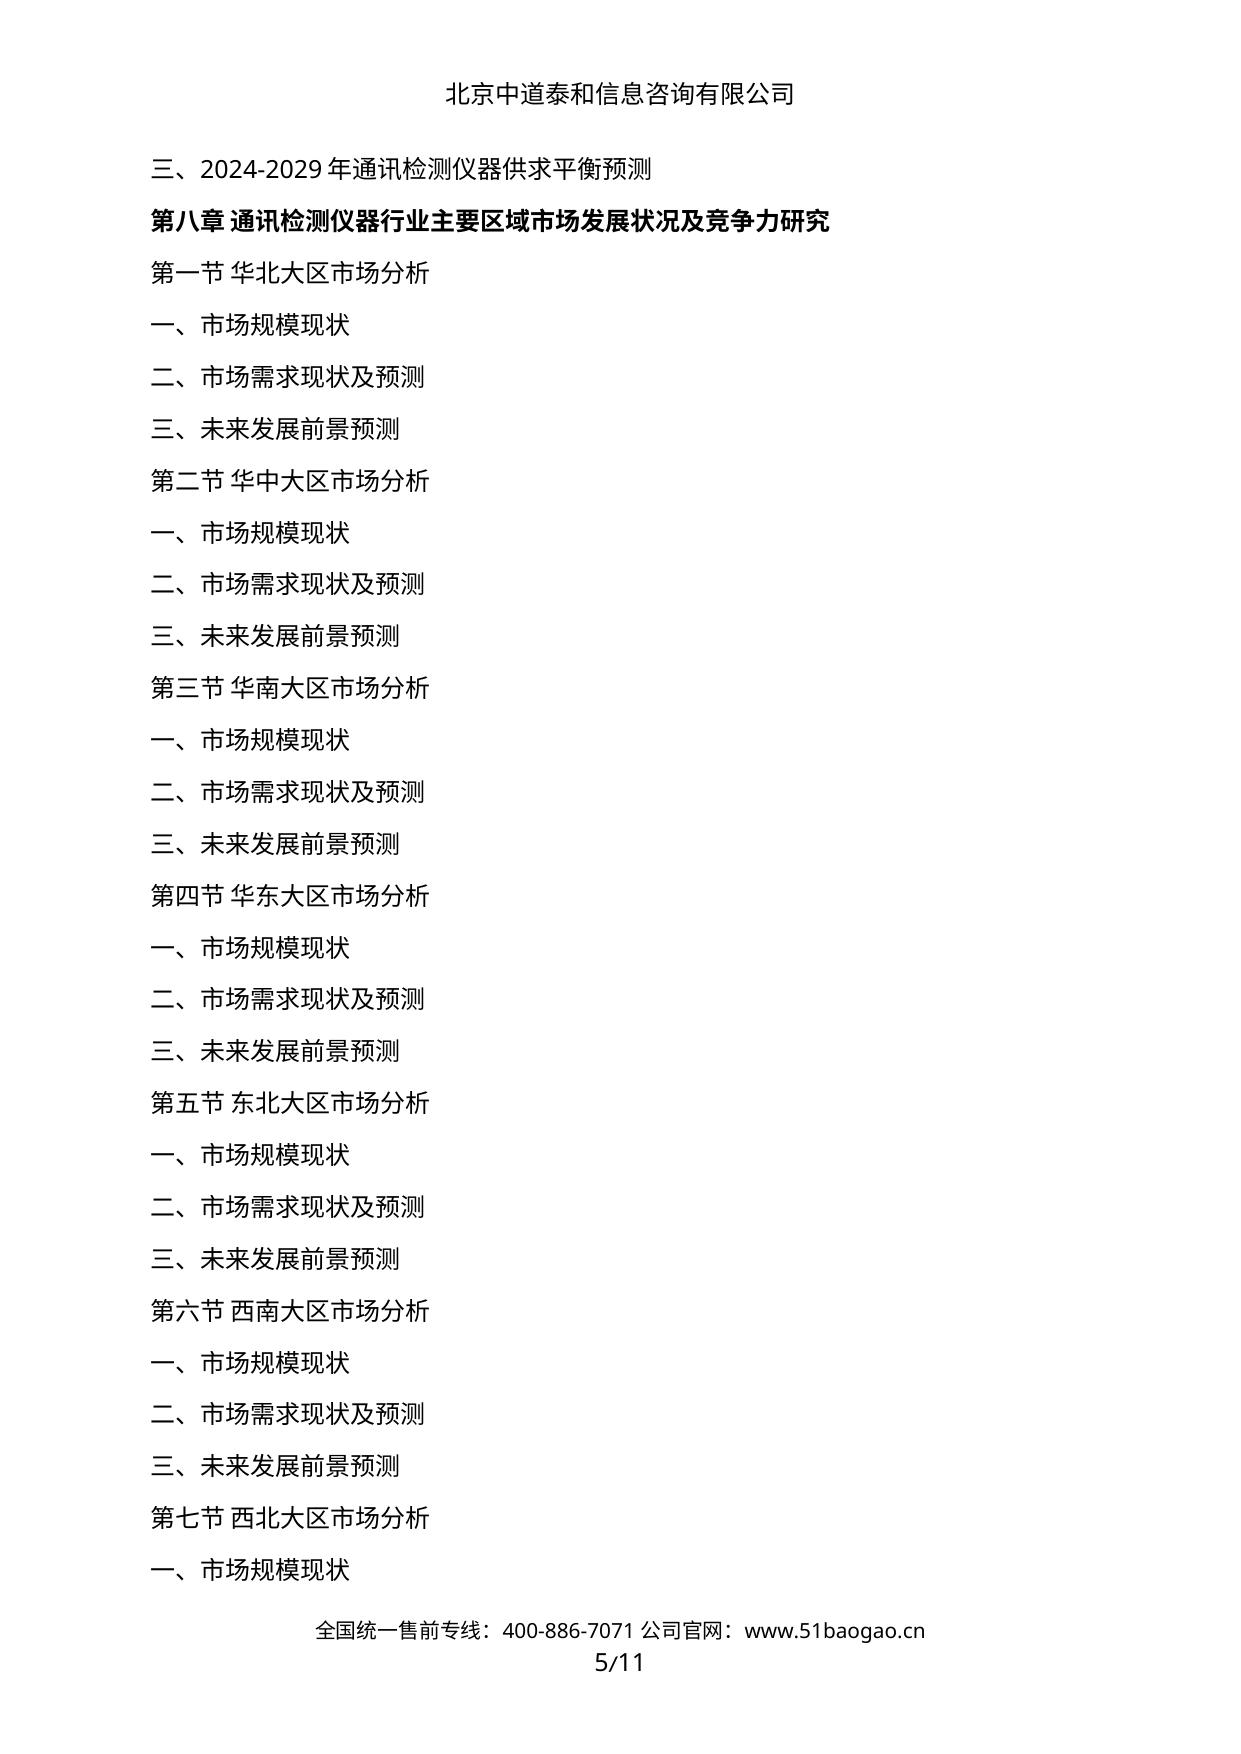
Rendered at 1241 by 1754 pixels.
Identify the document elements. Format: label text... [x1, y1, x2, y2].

text 二、市场需求现状及预测 [150, 772, 1090, 809]
text 二、市场需求现状及预测 [150, 980, 1090, 1016]
text 二、市场需求现状及预测 [150, 1395, 1090, 1431]
text 三、2024-2029年通讯检测仪器供求平衡预测 [150, 150, 1090, 186]
text 三、未来发展前景预测 [150, 824, 1090, 861]
text 第五节 东北大区市场分析 [150, 1084, 1090, 1120]
text 第三节 华南大区市场分析 [150, 669, 1090, 705]
text 第七节 西北大区市场分析 [150, 1499, 1090, 1535]
text 一、市场规模现状 [150, 306, 1090, 342]
text 三、未来发展前景预测 [150, 1032, 1090, 1068]
text 一、市场规模现状 [150, 721, 1090, 757]
text 三、未来发展前景预测 [150, 1239, 1090, 1276]
text 第六节 西南大区市场分析 [150, 1291, 1090, 1327]
text 一、市场规模现状 [150, 1551, 1090, 1587]
text 三、未来发展前景预测 [150, 409, 1090, 446]
text 三、未来发展前景预测 [150, 1447, 1090, 1483]
text 一、市场规模现状 [150, 928, 1090, 964]
text 第四节 华东大区市场分析 [150, 876, 1090, 912]
text 一、市场规模现状 [150, 1136, 1090, 1172]
text 第一节 华北大区市场分析 [150, 254, 1090, 290]
text 二、市场需求现状及预测 [150, 1187, 1090, 1224]
text 第二节 华中大区市场分析 [150, 461, 1090, 497]
text 三、未来发展前景预测 [150, 617, 1090, 653]
text 一、市场规模现状 [150, 513, 1090, 549]
text 二、市场需求现状及预测 [150, 565, 1090, 601]
text 第八章 通讯检测仪器行业主要区域市场发展状况及竞争力研究 [150, 202, 1090, 238]
text 一、市场规模现状 [150, 1343, 1090, 1379]
text 二、市场需求现状及预测 [150, 357, 1090, 394]
